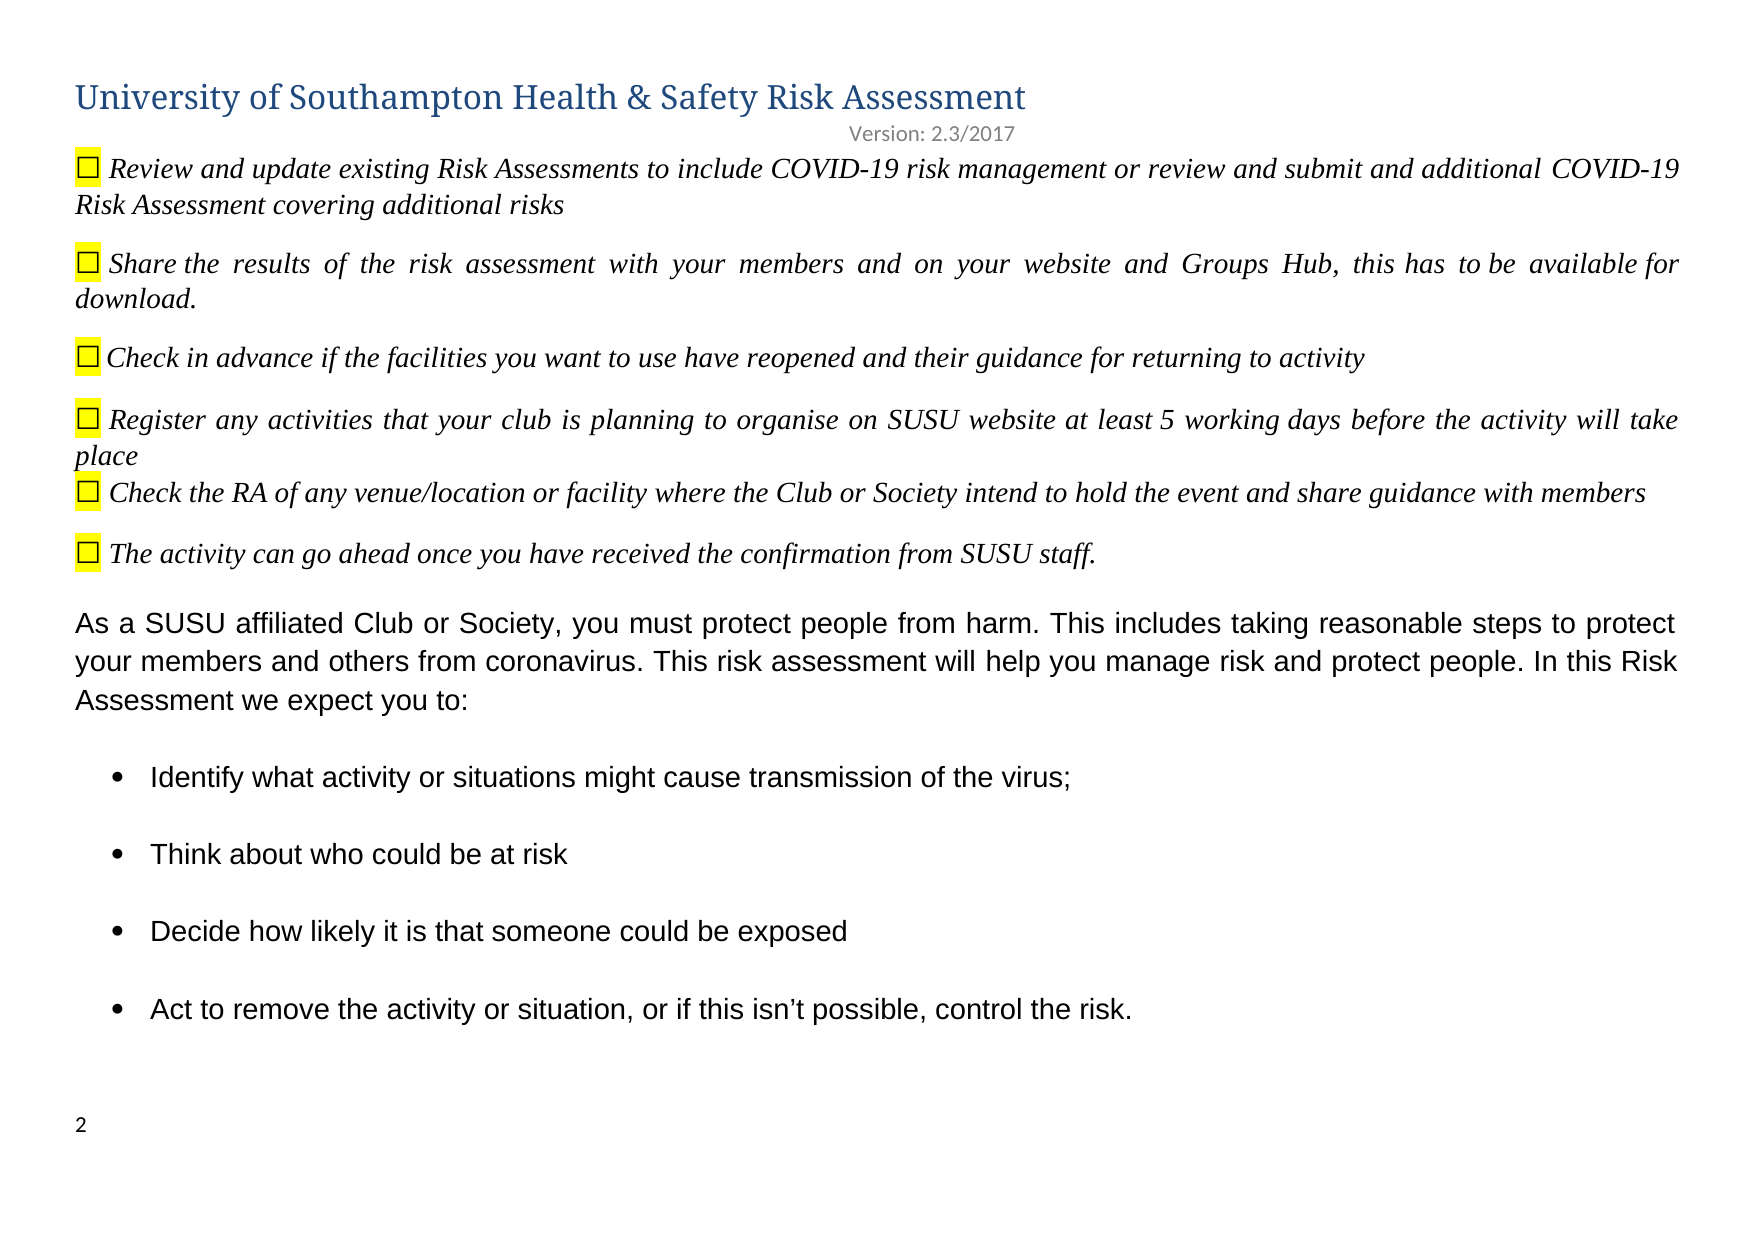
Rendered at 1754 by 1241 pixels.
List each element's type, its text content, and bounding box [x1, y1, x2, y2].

text ☐ Register any activities that your club is planning to organise on SUSU website at least 5 working days before the activity will take place [75, 398, 1679, 471]
text ☐ The activity can go ahead once you have received the confirmation from SUSU staff. [75, 532, 1679, 572]
list Act to remove the activity or situation, or if this isn’t possible, control the risk. [112, 992, 1679, 1026]
text ☐ Check in advance if the facilities you want to use have reopened and their guidance for returning to activity [101, 337, 1679, 376]
text ☐ Review and update existing Risk Assessments to include COVID-19 risk management or review and submit and additional COVID-19 Risk Assessment covering additional risks [75, 147, 1679, 220]
list Decide how likely it is that someone could be exposed [112, 914, 1679, 948]
list Identify what activity or situations might cause transmission of the virus; [112, 760, 1679, 794]
text As a SUSU affiliated Club or Society, you must protect people from harm. This includes taking reasonable steps to protect your members and others from coronavirus. This risk assessment will help you manage risk and protect people. In this Risk Assessment we expect you to: [75, 606, 1679, 716]
text ☐ Check the RA of any venue/location or facility where the Club or Society intend to hold the event and share guidance with members [101, 471, 1679, 511]
list Think about who could be at risk [112, 837, 1679, 871]
text ☐ Share the results of the risk assessment with your members and on your website and Groups Hub, this has to be available for download. [75, 242, 1679, 315]
